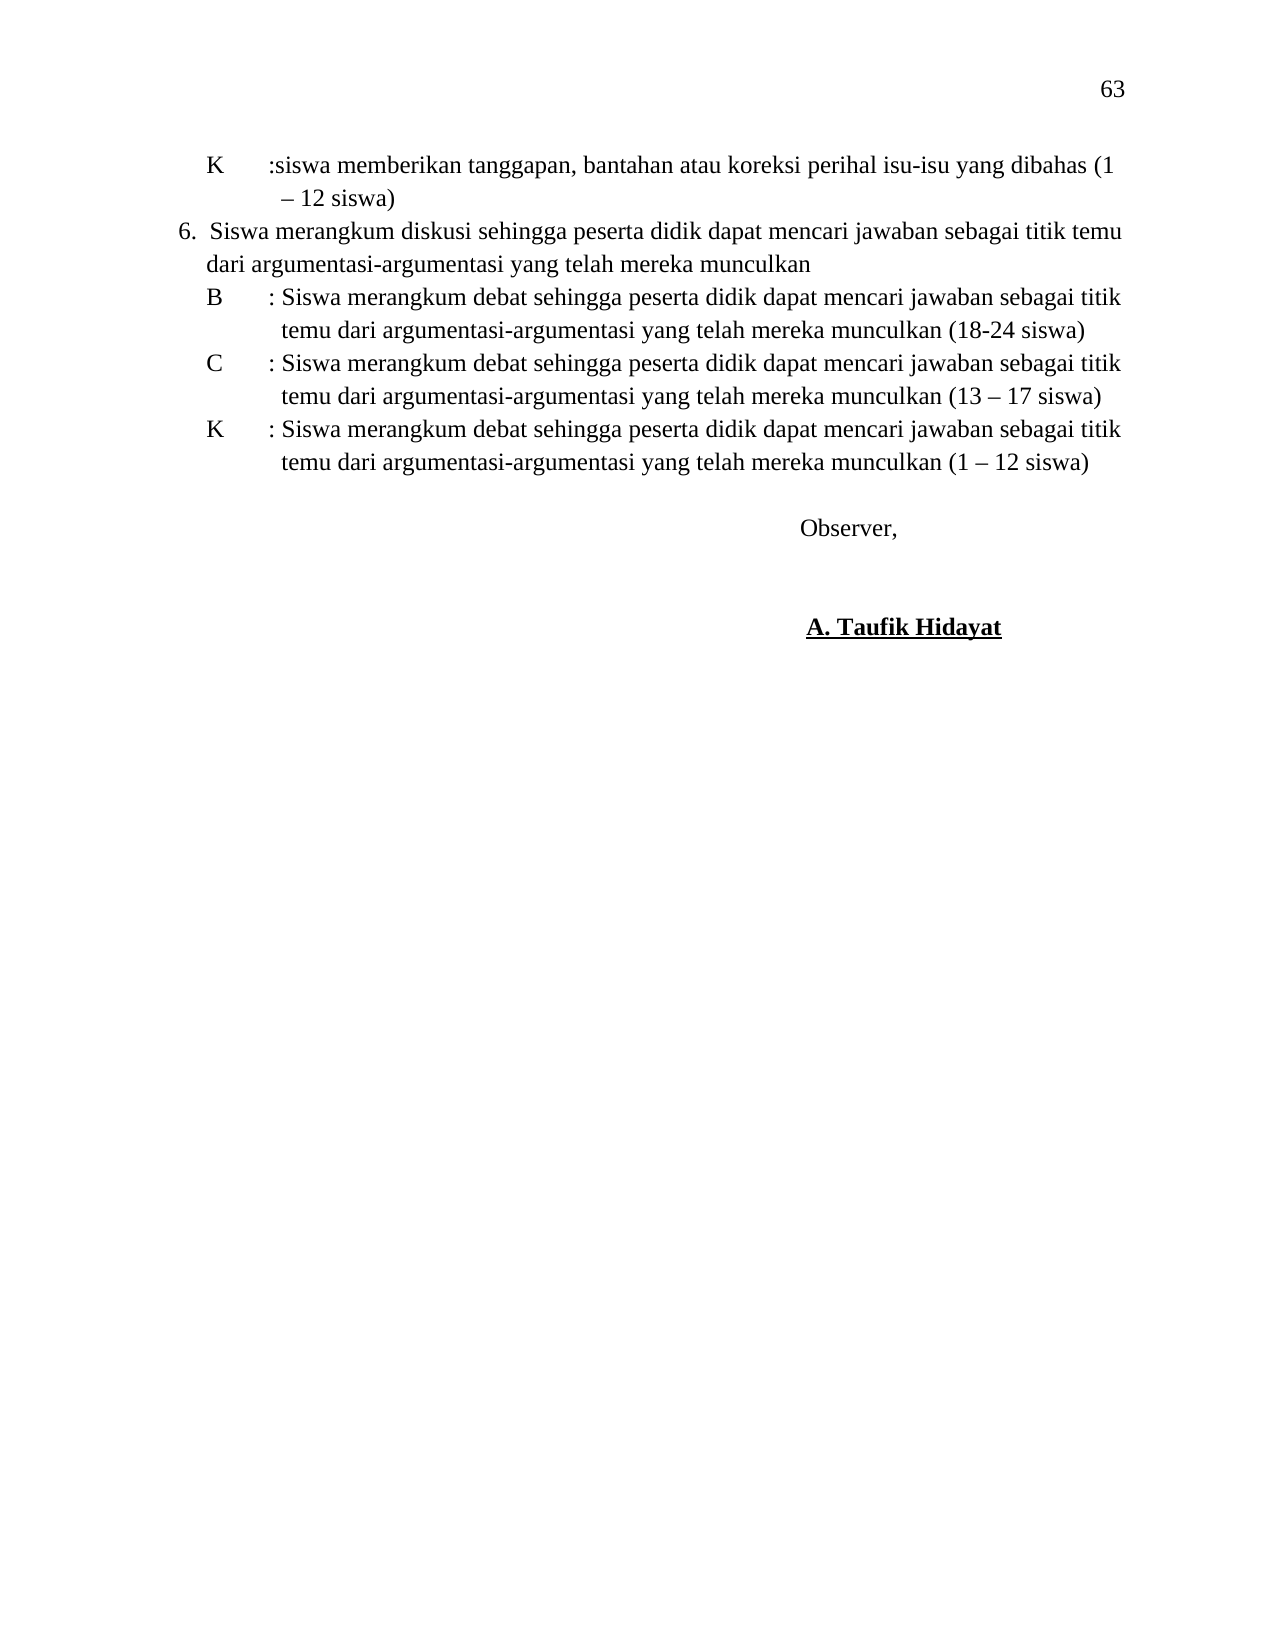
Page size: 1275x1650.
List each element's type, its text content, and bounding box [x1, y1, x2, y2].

text B : Siswa merangkum debat sehingga peserta didik dapat mencari jawaban sebagai titik temu dari argumentasi-argumentasi yang telah mereka munculkan (18-24 siswa) [206, 282, 1125, 344]
text A. Taufik Hidayat [806, 612, 1125, 641]
text K : Siswa merangkum debat sehingga peserta didik dapat mencari jawaban sebagai titik temu dari argumentasi-argumentasi yang telah mereka munculkan (1 – 12 siswa) [206, 414, 1125, 476]
text Observer, [750, 513, 1125, 542]
text C : Siswa merangkum debat sehingga peserta didik dapat mencari jawaban sebagai titik temu dari argumentasi-argumentasi yang telah mereka munculkan (13 – 17 siswa) [206, 348, 1125, 410]
text K :siswa memberikan tanggapan, bantahan atau koreksi perihal isu-isu yang dibahas (1 – 12 siswa) [206, 150, 1125, 212]
text 6. Siswa merangkum diskusi sehingga peserta didik dapat mencari jawaban sebagai titik temu dari argumentasi-argumentasi yang telah mereka munculkan [178, 216, 1125, 278]
